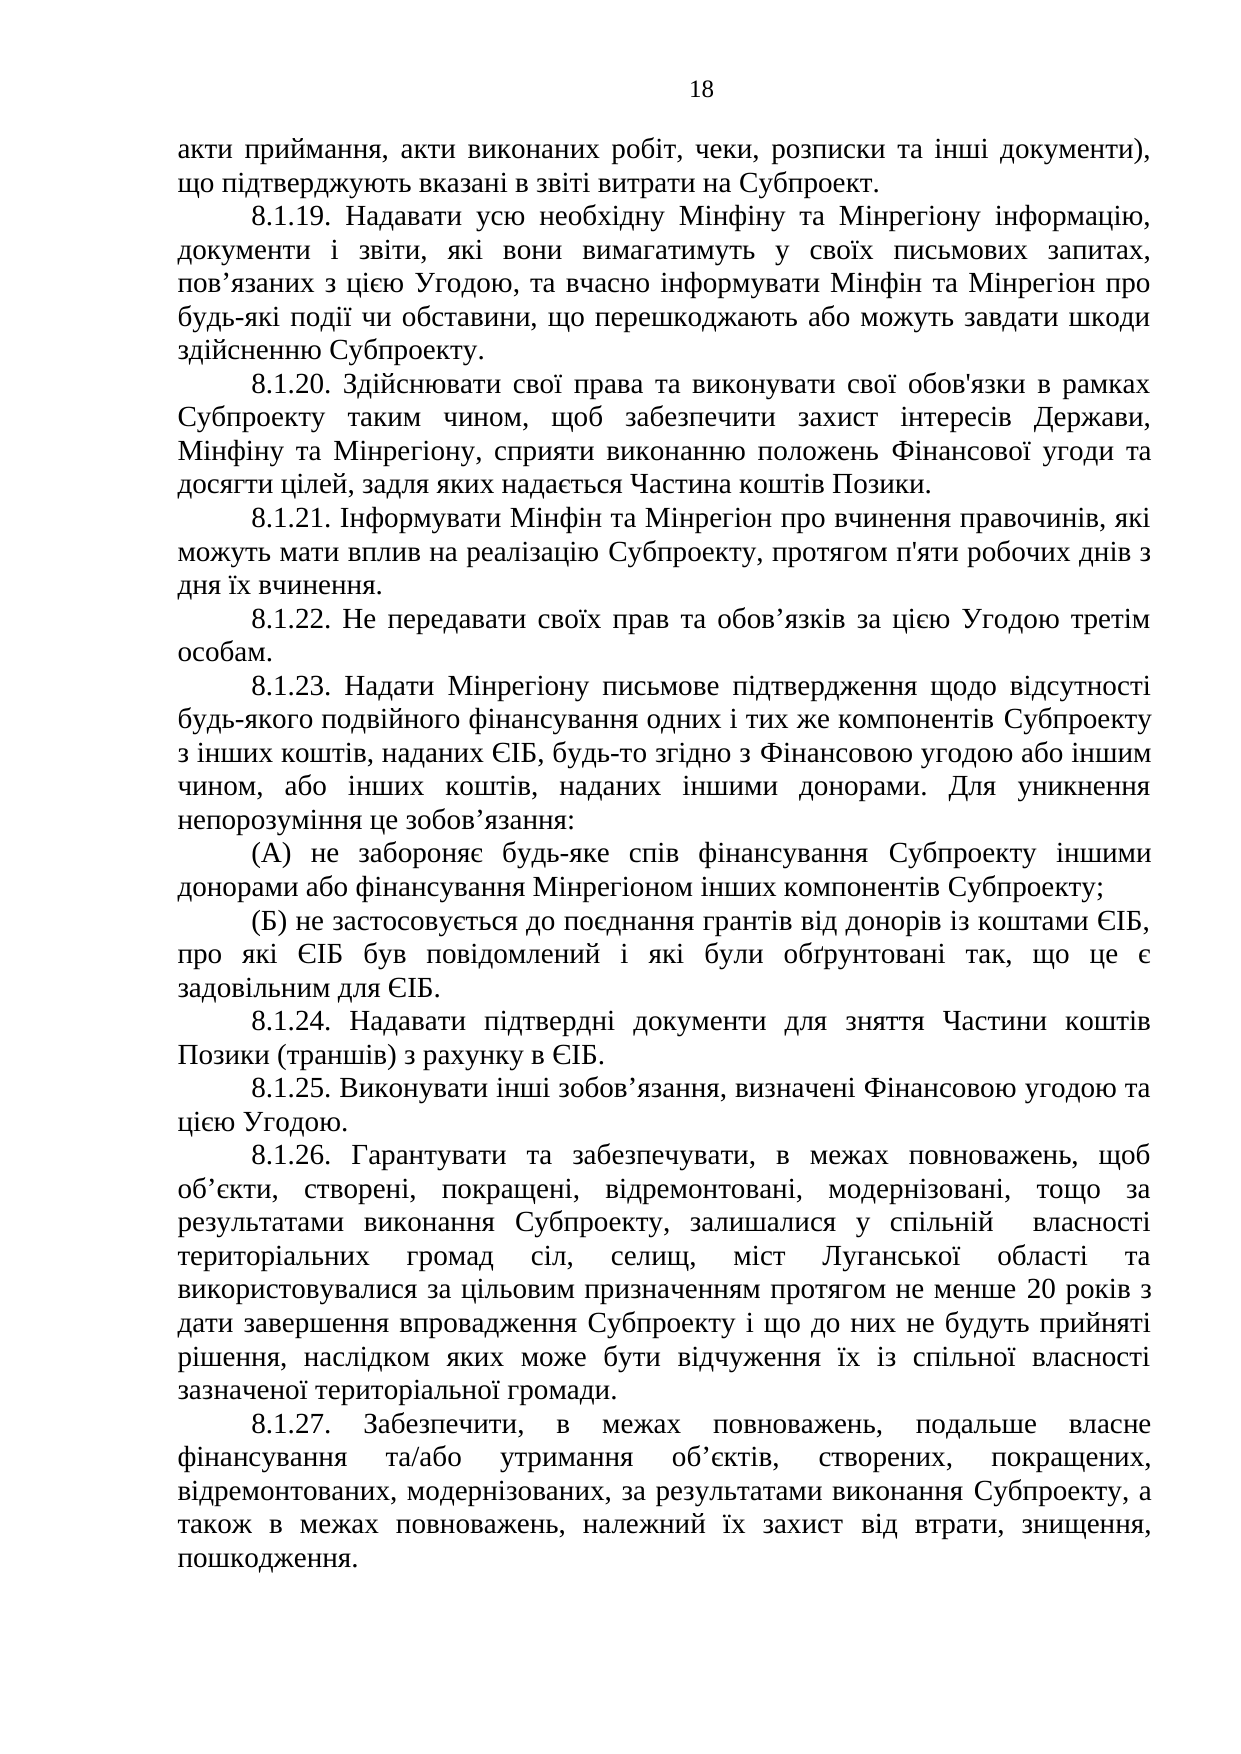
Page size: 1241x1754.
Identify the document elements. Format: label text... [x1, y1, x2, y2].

text 8.1.23. Надати Мінрегіону письмове підтвердження щодо відсутності будь-якого подвійного фінансування одних і тих же компонентів Субпроекту з інших коштів, наданих ЄІБ, будь-то згідно з Фінансовою угодою або іншим чином, або інших коштів, наданих іншими донорами. Для уникнення непорозуміння це зобов’язання: [177, 668, 1152, 836]
text 8.1.19. Надавати усю необхідну Мінфіну та Мінрегіону інформацію, документи і звіти, які вони вимагатимуть у своїх письмових запитах, пов’язаних з цією Угодою, та вчасно інформувати Мінфін та Мінрегіон про будь-які події чи обставини, що перешкоджають або можуть завдати шкоди здійсненню Субпроекту. [177, 198, 1152, 366]
text 8.1.24. Надавати підтвердні документи для зняття Частини коштів Позики (траншів) з рахунку в ЄІБ. [177, 1003, 1152, 1070]
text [177, 131, 1152, 198]
text 8.1.27. Забезпечити, в межах повноважень, подальше власне фінансування та/або утримання об’єктів, створених, покращених, відремонтованих, модернізованих, за результатами виконання Субпроекту, а також в межах повноважень, належний їх захист від втрати, знищення, пошкодження. [177, 1406, 1152, 1573]
text 8.1.20. Здійснювати свої права та виконувати свої обов'язки в рамках Субпроекту таким чином, щоб забезпечити захист інтересів Держави, Мінфіну та Мінрегіону, сприяти виконанню положень Фінансової угоди та досягти цілей, задля яких надається Частина коштів Позики. [177, 366, 1152, 500]
text (Б) не застосовується до поєднання грантів від донорів із коштами ЄІБ, про які ЄІБ був повідомлений і які були обґрунтовані так, що це є задовільним для ЄІБ. [177, 903, 1152, 1003]
text 8.1.21. Інформувати Мінфін та Мінрегіон про вчинення правочинів, які можуть мати вплив на реалізацію Субпроекту, протягом п'яти робочих днів з дня їх вчинення. [177, 500, 1152, 601]
text (А) не забороняє будь-яке спів фінансування Субпроекту іншими донорами або фінансування Мінрегіоном інших компонентів Субпроекту; [177, 836, 1152, 903]
text 8.1.22. Не передавати своїх прав та обов’язків за цією Угодою третім особам. [177, 601, 1152, 668]
text 8.1.25. Виконувати інші зобов’язання, визначені Фінансовою угодою та цією Угодою. [177, 1070, 1152, 1137]
text 8.1.26. Гарантувати та забезпечувати, в межах повноважень, щоб об’єкти, створені, покращені, відремонтовані, модернізовані, тощо за результатами виконання Субпроекту, залишалися у спільній власності територіальних громад сіл, селищ, міст Луганської області та використовувалися за цільовим призначенням протягом не менше 20 років з дати завершення впровадження Субпроекту і що до них не будуть прийняті рішення, наслідком яких може бути відчуження їх із спільної власності зазначеної територіальної громади. [177, 1137, 1152, 1406]
